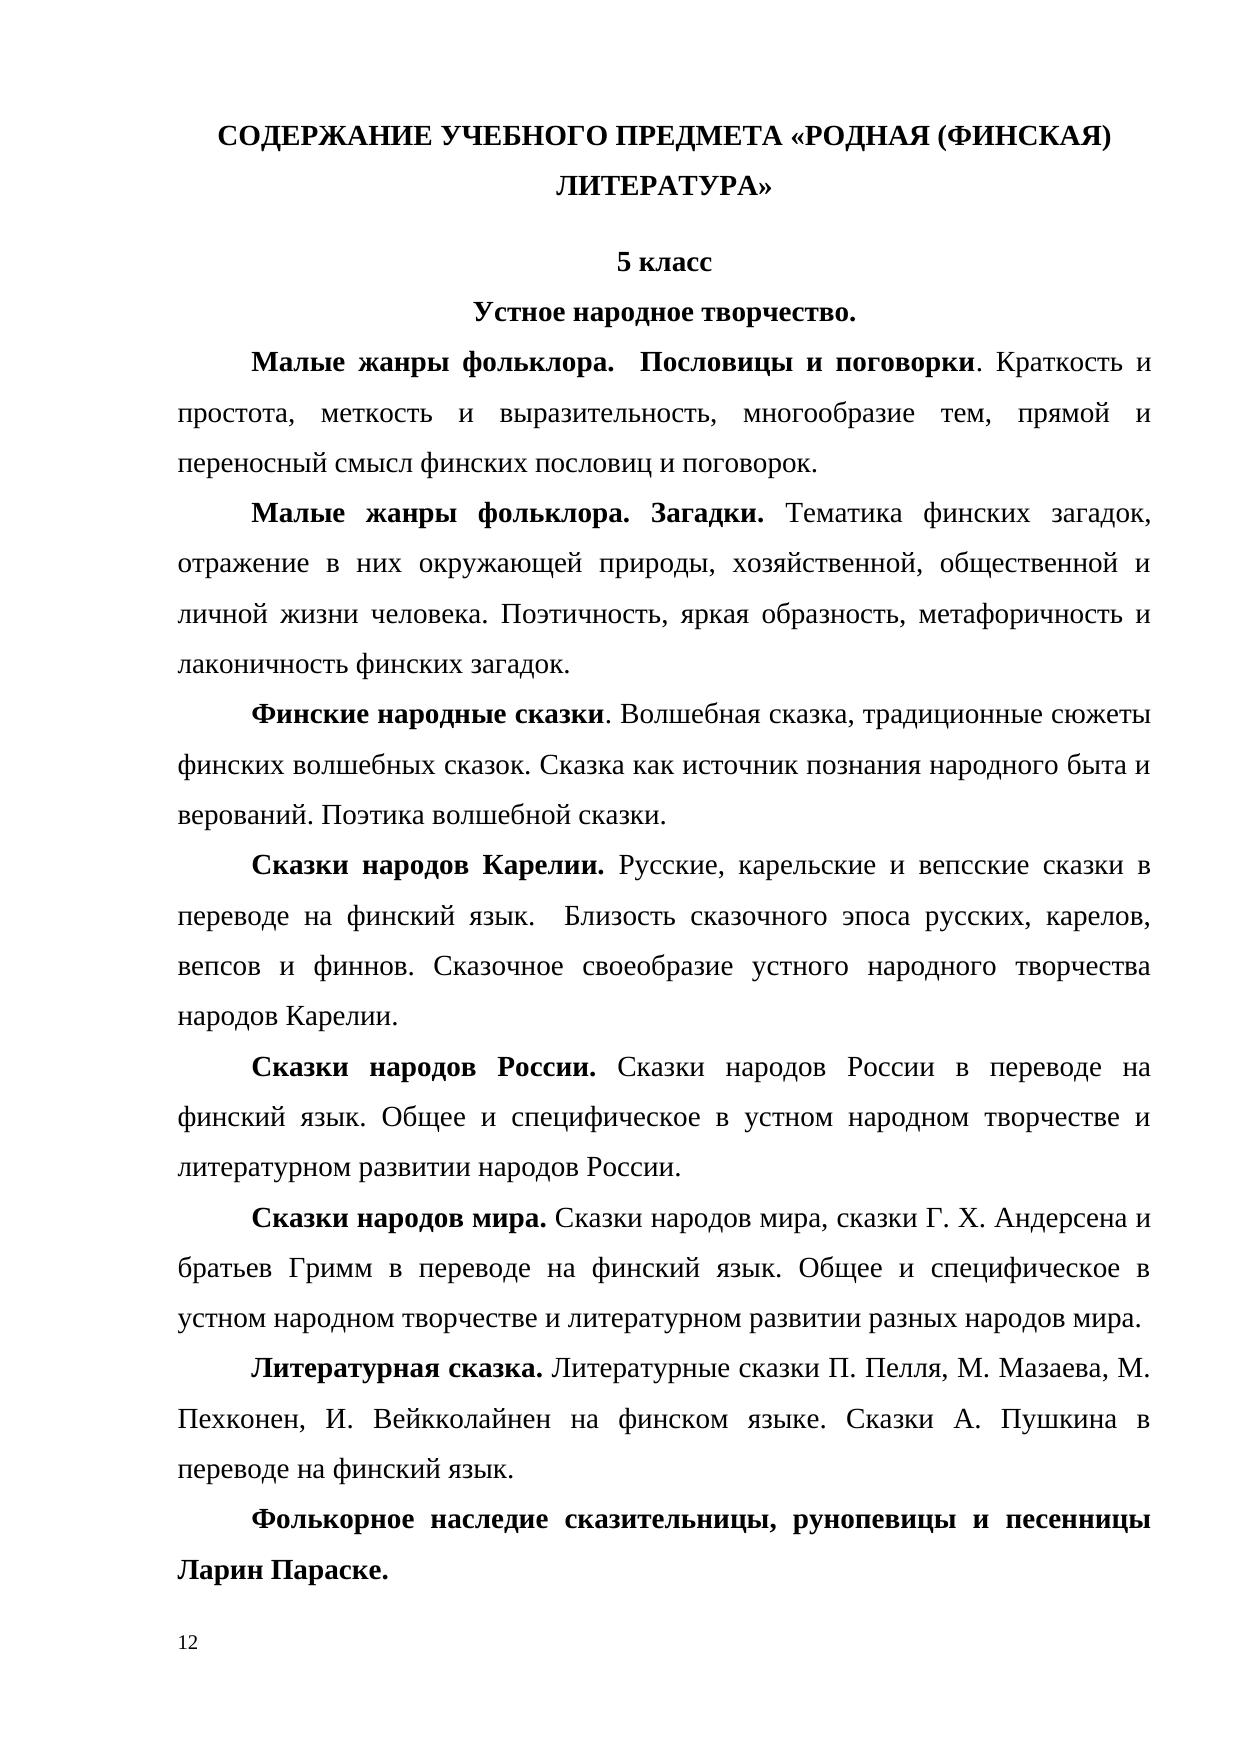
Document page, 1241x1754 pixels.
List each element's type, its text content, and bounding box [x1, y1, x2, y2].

text Фолькорное наследие сказительницы, рунопевицы и песенницы Ларин Параске. [177, 1502, 1152, 1585]
list Сказки народов Карелии. Русские, карельские и вепсские сказки в переводе на финский язык. Близость сказочного эпоса русских, карелов, вепсов и финнов. Сказочное своеобразие устного народного творчества народов Карелии. [177, 847, 1152, 1032]
list Устное народное творчество. [177, 294, 1152, 328]
text Малые жанры фольклора. Пословицы и поговорки. Краткость и простота, меткость и выразительность, многообразие тем, прямой и переносный смысл финских пословиц и поговорок. [177, 344, 1152, 478]
list 5 класс [177, 244, 1152, 277]
text Сказки народов России. Сказки народов России в переводе на финский язык. Общее и специфическое в устном народном творчестве и литературном развитии народов России. [177, 1049, 1152, 1183]
list Финские народные сказки. Волшебная сказка, традиционные сюжеты финских волшебных сказок. Сказка как источник познания народного быта и верований. Поэтика волшебной сказки. [177, 697, 1152, 831]
text Сказки народов мира. Сказки народов мира, сказки Г. Х. Андерсена и братьев Гримм в переводе на финский язык. Общее и специфическое в устном народном творчестве и литературном развитии разных народов мира. [177, 1200, 1152, 1334]
subtitle СОДЕРЖАНИЕ УЧЕБНОГО ПРЕДМЕТА «РОДНАЯ (ФИНСКАЯ) ЛИТЕРАТУРА» [177, 118, 1152, 202]
list Малые жанры фольклора. Загадки. Тематика финских загадок, отражение в них окружающей природы, хозяйственной, общественной и личной жизни человека. Поэтичность, яркая образность, метафоричность и лаконичность финских загадок. [177, 495, 1152, 680]
text Литературная сказка. Литературные сказки П. Пелля, М. Мазаева, М. Пехконен, И. Вейкколайнен на финском языке. Сказки А. Пушкина в переводе на финский язык. [177, 1351, 1152, 1485]
